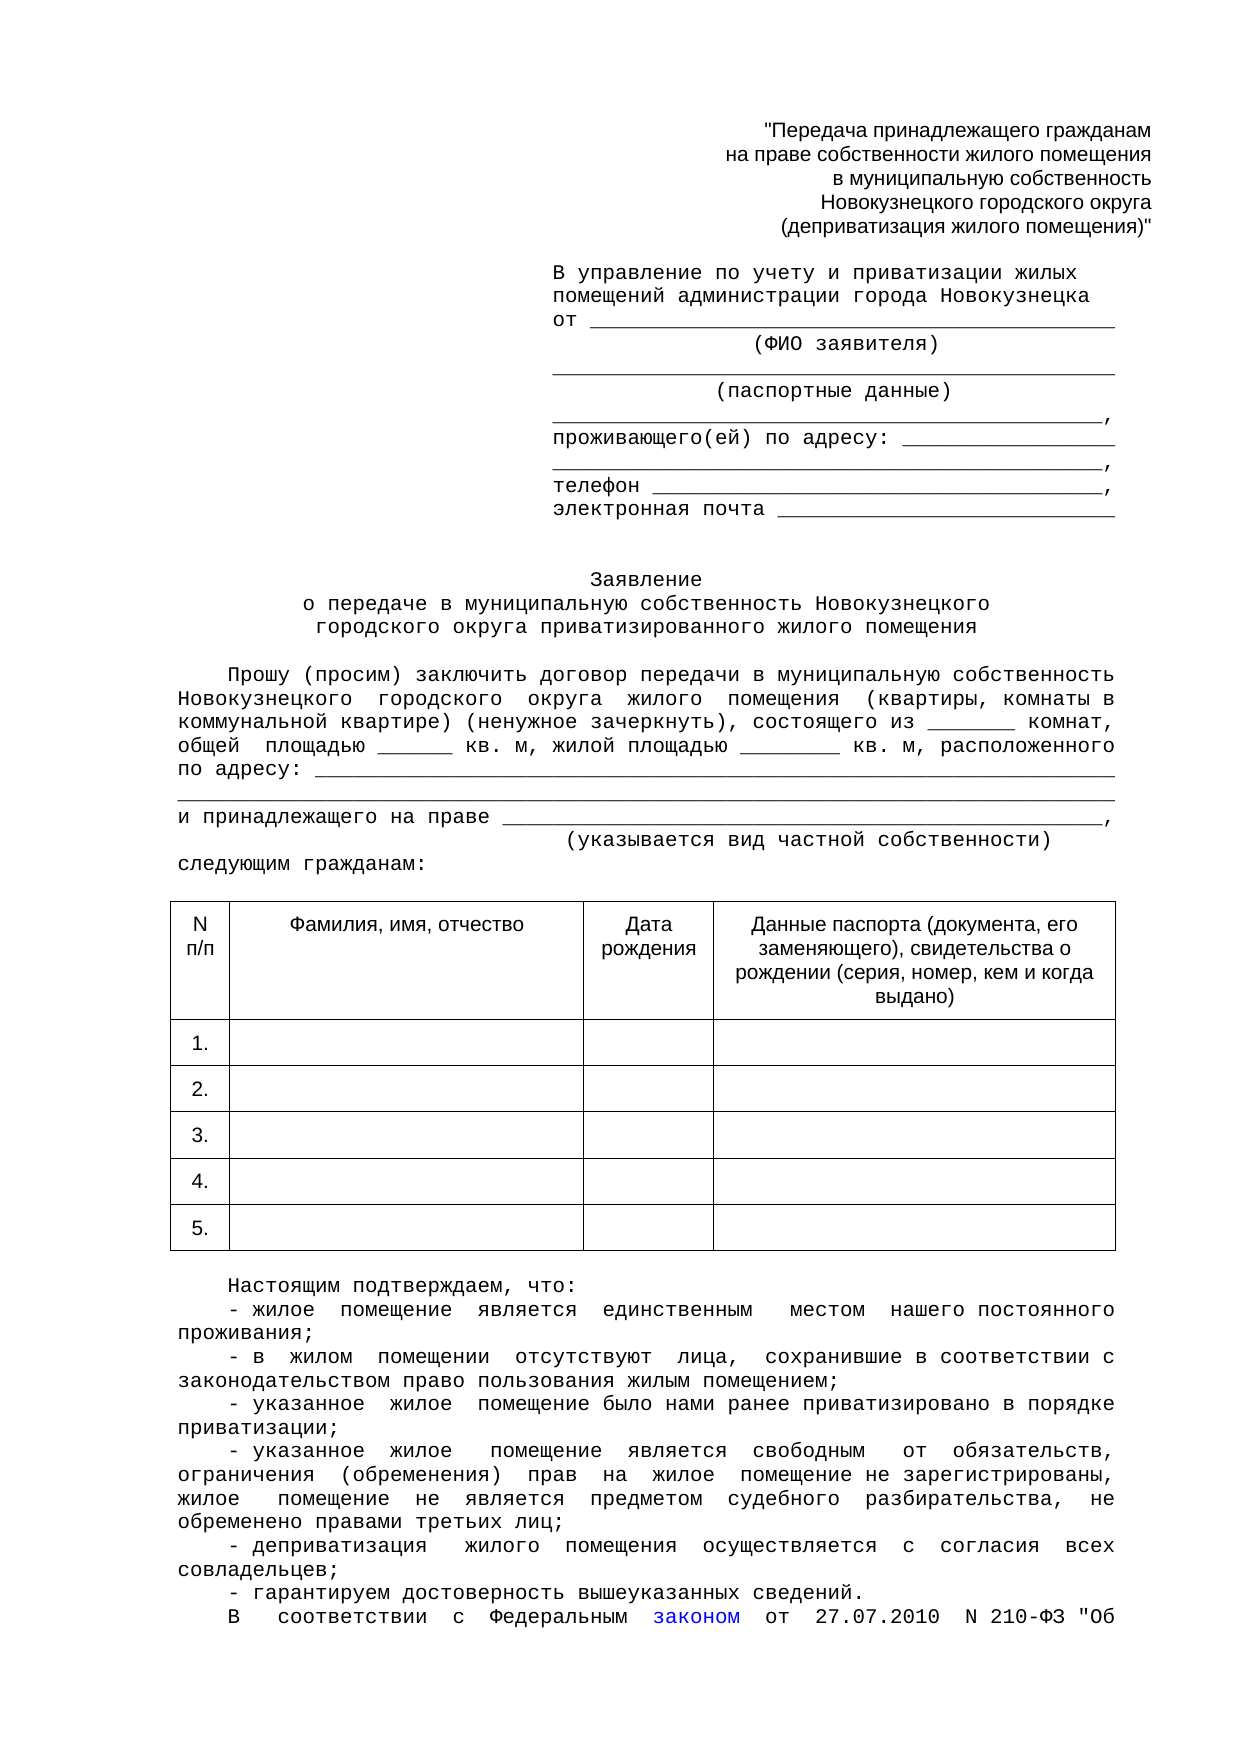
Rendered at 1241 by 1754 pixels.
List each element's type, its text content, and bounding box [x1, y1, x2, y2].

text Заявление [177, 569, 1152, 593]
text (ФИО заявителя) [177, 333, 1152, 356]
text (деприватизация жилого помещения)" [177, 214, 1152, 238]
text следующим гражданам: [177, 853, 1152, 877]
text ____________________________________________, [177, 451, 1152, 475]
table_cell [714, 1020, 1115, 1065]
text на праве собственности жилого помещения [177, 142, 1152, 166]
text обременено правами третьих лиц; [177, 1511, 1152, 1535]
text законодательством право пользования жилым помещением; [177, 1369, 1152, 1393]
text о передаче в муниципальную собственность Новокузнецкого [177, 593, 1152, 617]
table_cell [714, 1159, 1115, 1204]
table_cell [584, 1066, 713, 1111]
text - жилое помещение является единственным местом нашего постоянного [177, 1299, 1152, 1322]
text по адресу: ________________________________________________________________ [177, 758, 1152, 782]
text Настоящим подтверждаем, что: [177, 1275, 1152, 1299]
table_cell 3. [171, 1112, 229, 1157]
text ____________________________________________, [177, 404, 1152, 427]
table_cell [584, 1112, 713, 1157]
text проживания; [177, 1322, 1152, 1346]
table_cell [230, 1205, 583, 1250]
text коммунальной квартире) (ненужное зачеркнуть), состоящего из _______ комнат, [177, 711, 1152, 735]
table_cell 4. [171, 1159, 229, 1204]
text городского округа приватизированного жилого помещения [177, 617, 1152, 640]
text и принадлежащего на праве ________________________________________________, [177, 806, 1152, 829]
text В управление по учету и приватизации жилых [177, 262, 1152, 286]
table_header Фамилия, имя, отчество [230, 902, 583, 1019]
text ___________________________________________________________________________ [177, 782, 1152, 806]
text Новокузнецкого городского округа [177, 190, 1152, 214]
table_cell [584, 1159, 713, 1204]
table_cell [230, 1112, 583, 1157]
table_cell [584, 1020, 713, 1065]
table_header N п/п [171, 902, 229, 1019]
table_cell 1. [171, 1020, 229, 1065]
text _____________________________________________ [177, 356, 1152, 380]
text помещений администрации города Новокузнецка [177, 286, 1152, 309]
text проживающего(ей) по адресу: _________________ [177, 427, 1152, 451]
text телефон ____________________________________, [177, 475, 1152, 498]
table_header Данные паспорта (документа, его заменяющего), свидетельства о рождении (серия, номер, кем и когда выдано) [714, 902, 1115, 1019]
text от __________________________________________ [177, 309, 1152, 333]
table_cell [230, 1159, 583, 1204]
table_cell [230, 1020, 583, 1065]
text электронная почта ___________________________ [177, 498, 1152, 522]
text Новокузнецкого городского округа жилого помещения (квартиры, комнаты в [177, 687, 1152, 711]
text жилое помещение не является предметом судебного разбирательства, не [177, 1488, 1152, 1511]
text - гарантируем достоверность вышеуказанных сведений. [177, 1582, 1152, 1606]
table_cell 5. [171, 1205, 229, 1250]
text Прошу (просим) заключить договор передачи в муниципальную собственность [177, 664, 1152, 687]
text в муниципальную собственность [177, 166, 1152, 190]
table_cell [714, 1112, 1115, 1157]
text ограничения (обременения) прав на жилое помещение не зарегистрированы, [177, 1464, 1152, 1488]
table_cell [714, 1205, 1115, 1250]
table_header Дата рождения [584, 902, 713, 1019]
text совладельцев; [177, 1559, 1152, 1582]
text "Передача принадлежащего гражданам [177, 118, 1152, 142]
table_cell [584, 1205, 713, 1250]
text - деприватизация жилого помещения осуществляется с согласия всех [177, 1535, 1152, 1559]
text (указывается вид частной собственности) [177, 829, 1152, 853]
table_cell [714, 1066, 1115, 1111]
text общей площадью ______ кв. м, жилой площадью ________ кв. м, расположенного [177, 735, 1152, 758]
text В соответствии с Федеральным законом от 27.07.2010 N 210-ФЗ "Об [177, 1606, 1152, 1630]
text приватизации; [177, 1417, 1152, 1441]
text - указанное жилое помещение было нами ранее приватизировано в порядке [177, 1393, 1152, 1417]
text - в жилом помещении отсутствуют лица, сохранившие в соответствии с [177, 1346, 1152, 1369]
text (паспортные данные) [177, 380, 1152, 404]
text - указанное жилое помещение является свободным от обязательств, [177, 1441, 1152, 1464]
table_cell [230, 1066, 583, 1111]
table_cell 2. [171, 1066, 229, 1111]
